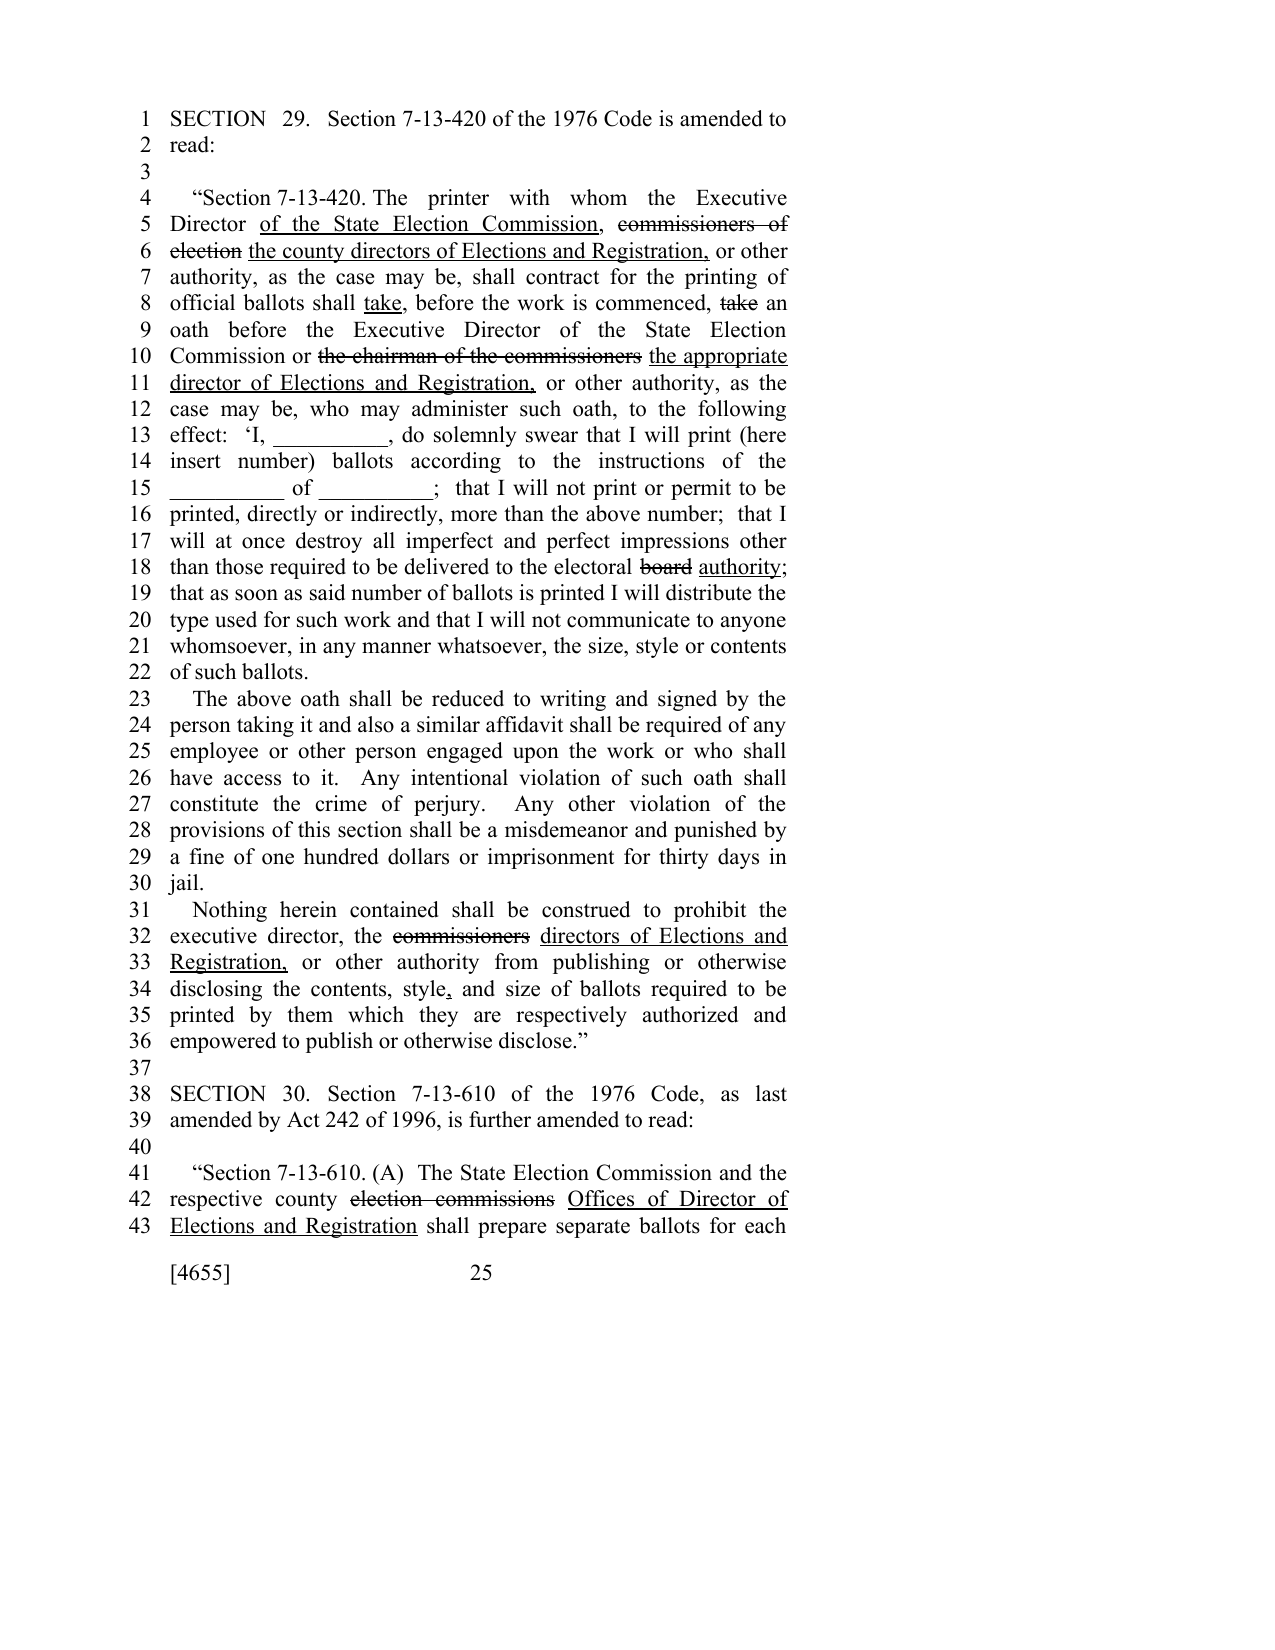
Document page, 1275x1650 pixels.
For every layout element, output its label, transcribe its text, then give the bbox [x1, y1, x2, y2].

text The above oath shall be reduced to writing and signed by the person taking it and also a similar affidavit shall be required of any employee or other person engaged upon the work or who shall have access to it. Any intentional violation of such oath shall constitute the crime of perjury. Any other violation of the provisions of this section shall be a misdemeanor and punished by a fine of one hundred dollars or imprisonment for thirty days in jail. [169, 685, 787, 896]
text SECTION 29. Section 7-13-420 of the 1976 Code is amended to read: [169, 105, 787, 158]
text SECTION 30. Section 7-13-610 of the 1976 Code, as last amended by Act 242 of 1996, is further amended to read: [169, 1080, 787, 1133]
text Nothing herein contained shall be construed to prohibit the executive director, the commissioners directors of Elections and Registration, or other authority from publishing or otherwise disclosing the contents, style, and size of ballots required to be printed by them which they are respectively authorized and empowered to publish or otherwise disclose.” [169, 896, 787, 1054]
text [169, 1159, 787, 1238]
text “Section 7-13-420. The printer with whom the Executive Director of the State Election Commission, commissioners of election the county directors of Elections and Registration, or other authority, as the case may be, shall contract for the printing of official ballots shall take, before the work is commenced, take an oath before the Executive Director of the State Election Commission or the chairman of the commissioners the appropriate director of Elections and Registration, or other authority, as the case may be, who may administer such oath, to the following effect: ‘I, __________, do solemnly swear that I will print (here insert number) ballots according to the instructions of the __________ of __________; that I will not print or permit to be printed, directly or indirectly, more than the above number; that I will at once destroy all imperfect and perfect impressions other than those required to be delivered to the electoral board authority; that as soon as said number of ballots is printed I will distribute the type used for such work and that I will not communicate to anyone whomsoever, in any manner whatsoever, the size, style or contents of such ballots. [169, 184, 787, 685]
